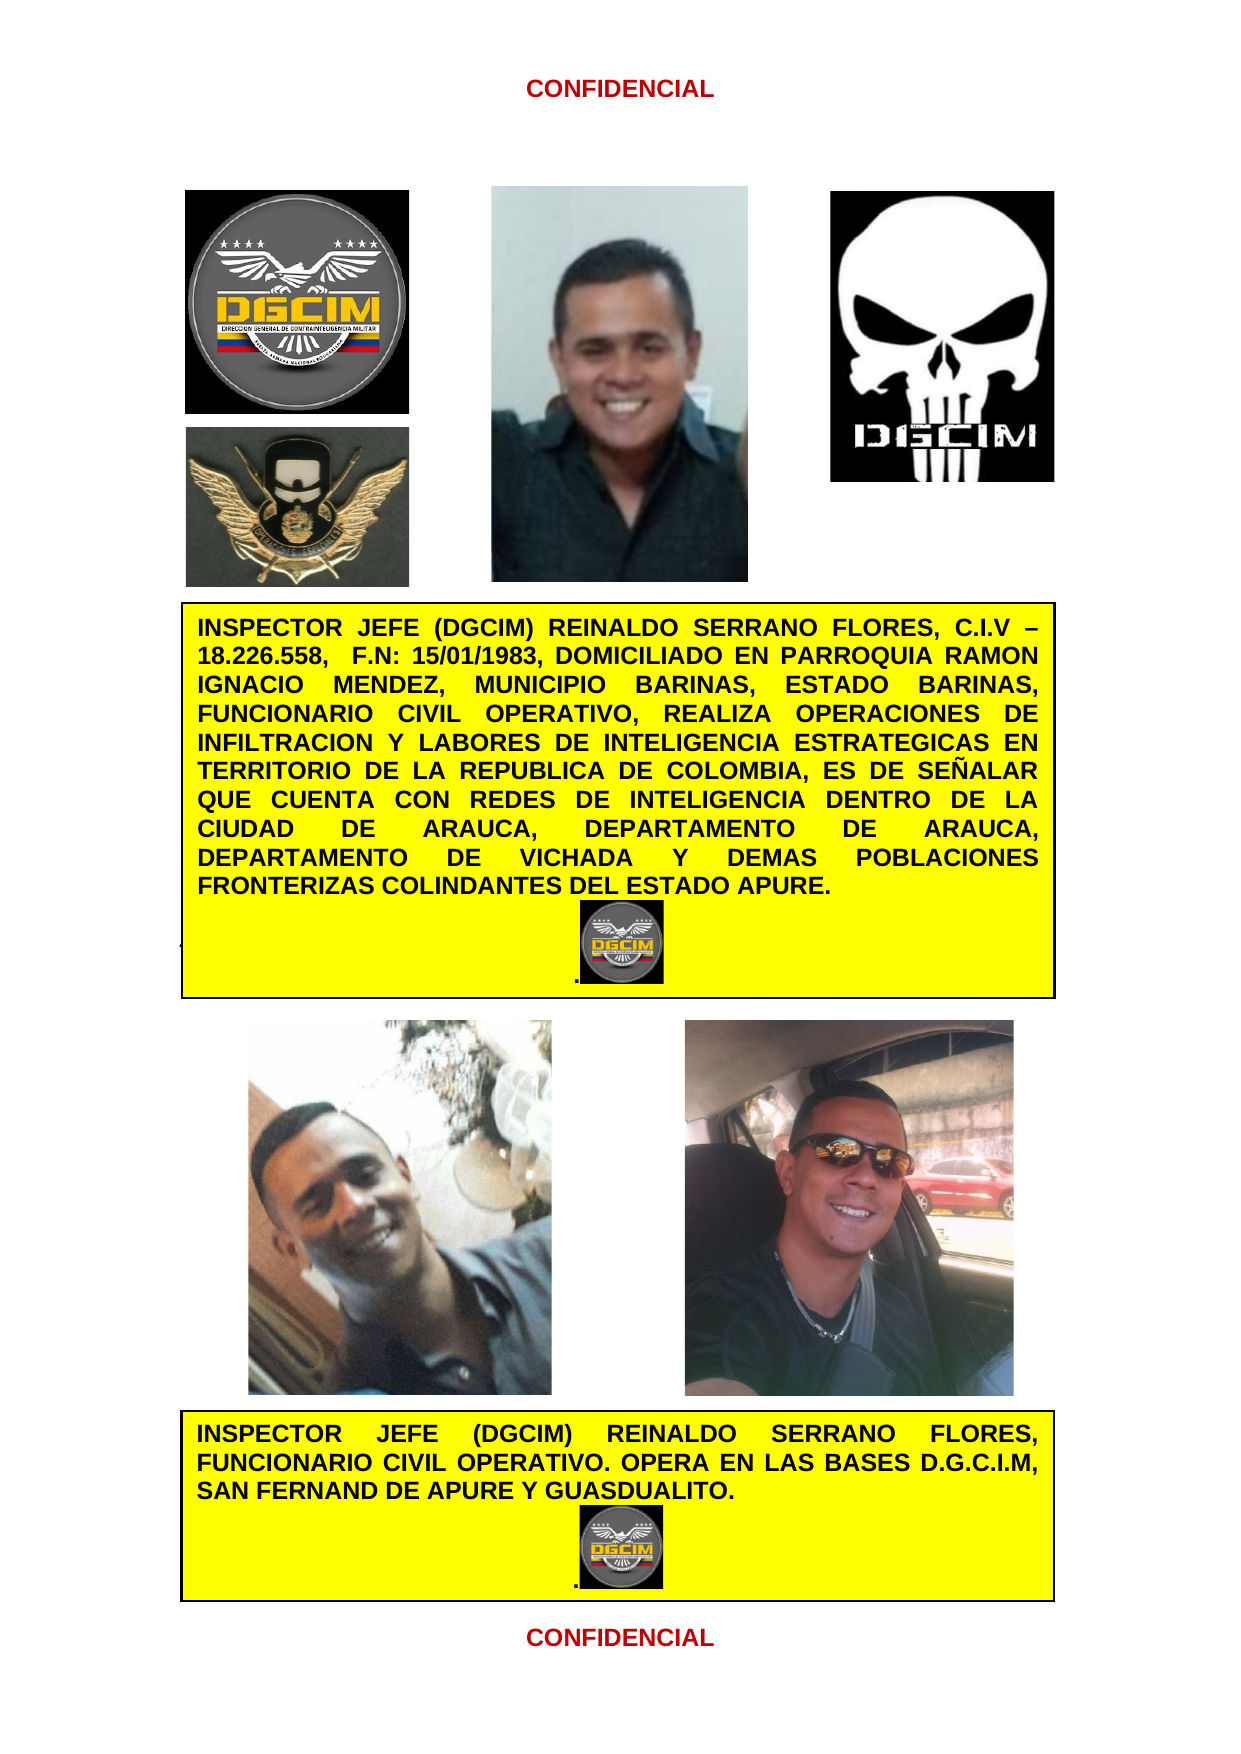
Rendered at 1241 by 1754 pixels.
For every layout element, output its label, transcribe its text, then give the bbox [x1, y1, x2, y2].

picture [579, 1505, 664, 1589]
picture [491, 186, 748, 582]
picture [185, 427, 410, 587]
picture [248, 1020, 552, 1395]
picture [684, 1020, 1014, 1396]
picture [580, 900, 664, 984]
picture [185, 190, 410, 414]
picture [830, 191, 1055, 482]
